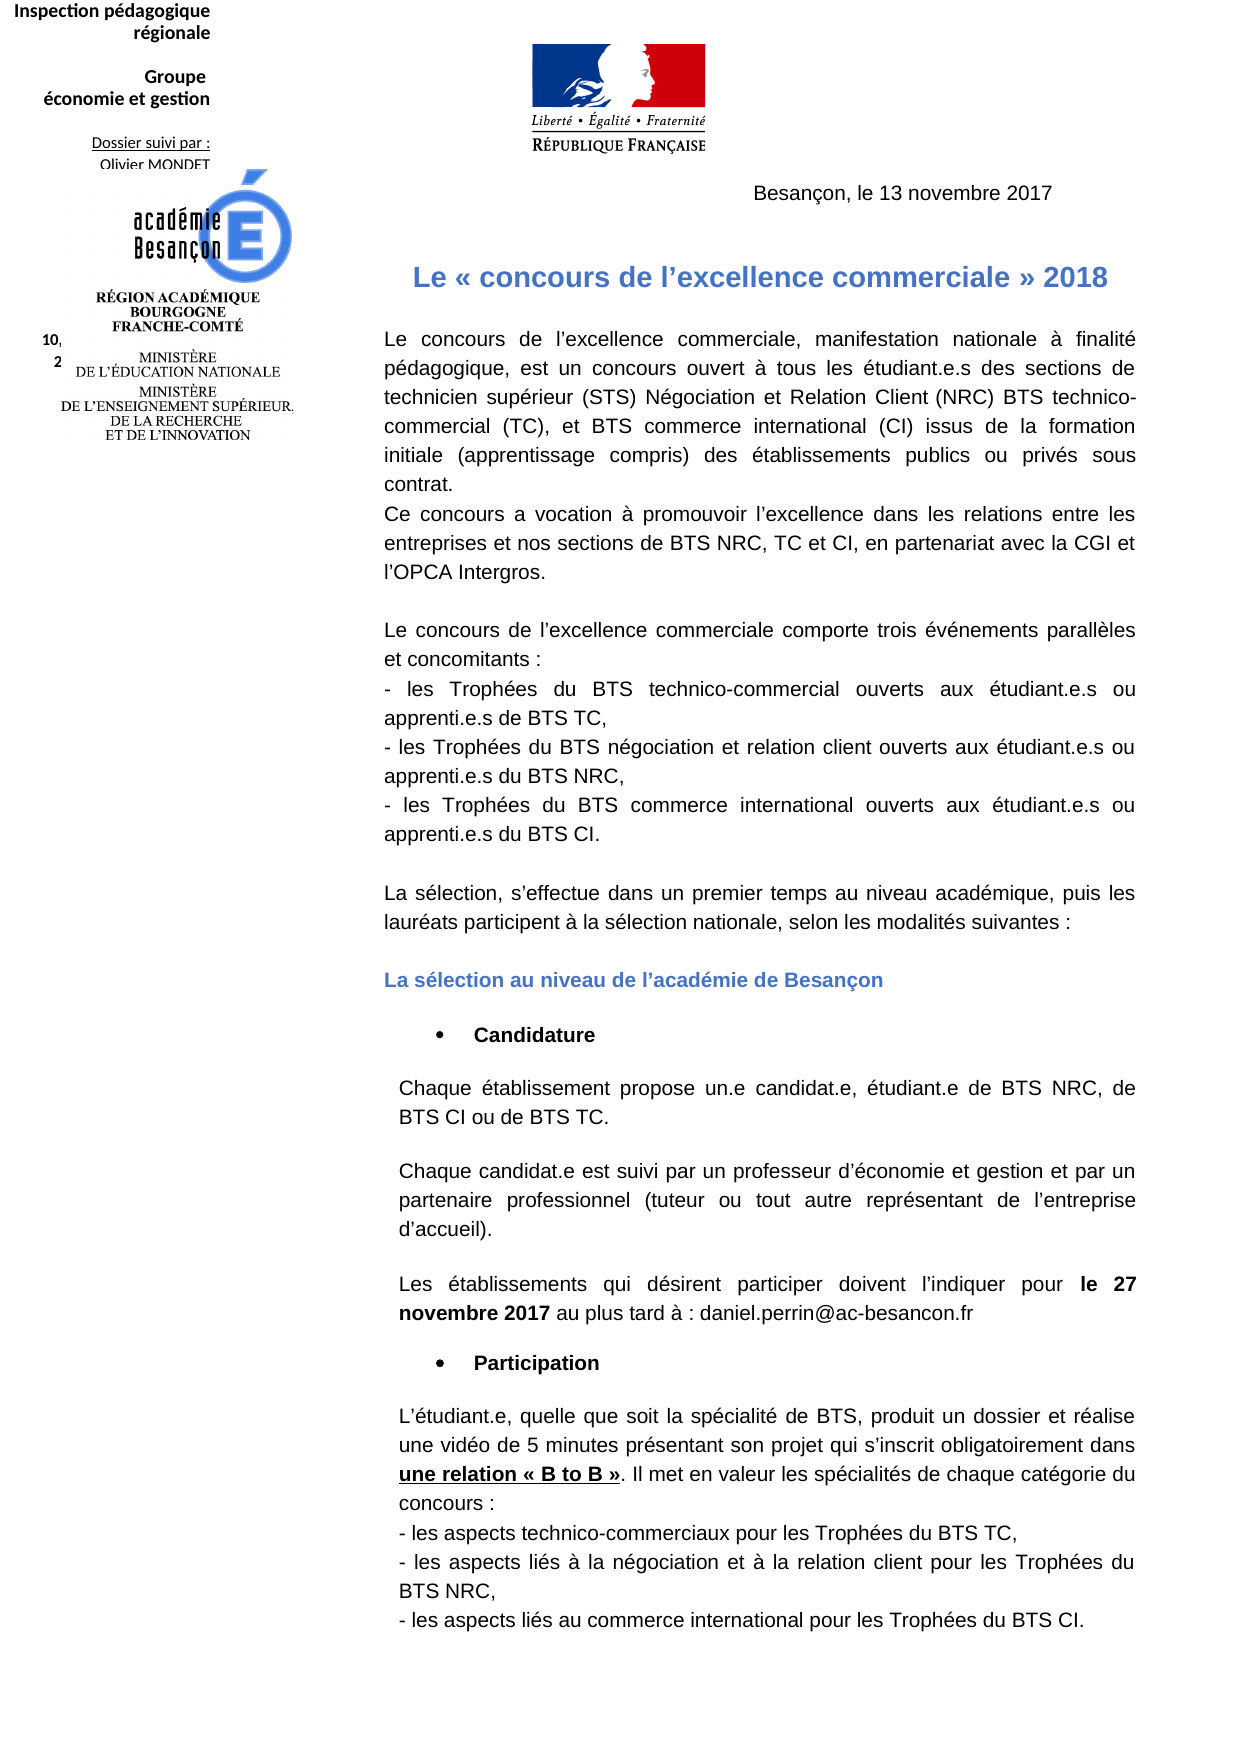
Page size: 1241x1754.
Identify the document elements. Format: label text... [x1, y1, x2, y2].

picture [61, 169, 294, 440]
text Le concours de l’excellence commerciale comporte trois événements parallèles et concomitants : [384, 614, 1137, 673]
text L’étudiant.e, quelle que soit la spécialité de BTS, produit un dossier et réalise une vidéo de 5 minutes présentant son projet qui s’inscrit obligatoirement dans une relation « B to B ». Il met en valeur les spécialités de chaque catégorie du concours : [399, 1400, 1137, 1517]
picture [531, 44, 706, 154]
list Participation [436, 1351, 1137, 1375]
text - les Trophées du BTS technico-commercial ouverts aux étudiant.e.s ou apprenti.e.s de BTS TC, [384, 673, 1137, 731]
text Besançon, le 13 novembre 2017 [753, 177, 1137, 206]
text La sélection au niveau de l’académie de Besançon [384, 964, 1137, 993]
text Les établissements qui désirent participer doivent l’indiquer pour le 27 novembre 2017 au plus tard à : daniel.perrin@ac-besancon.fr [399, 1268, 1137, 1326]
text Chaque établissement propose un.e candidat.e, étudiant.e de BTS NRC, de BTS CI ou de BTS TC. [399, 1072, 1137, 1130]
text - les aspects liés au commerce international pour les Trophées du BTS CI. [399, 1604, 1137, 1633]
text - les Trophées du BTS commerce international ouverts aux étudiant.e.s ou apprenti.e.s du BTS CI. [384, 789, 1137, 848]
text Ce concours a vocation à promouvoir l’excellence dans les relations entre les entreprises et nos sections de BTS NRC, TC et CI, en partenariat avec la CGI et l’OPCA Intergros. [384, 498, 1137, 585]
text Chaque candidat.e est suivi par un professeur d’économie et gestion et par un partenaire professionnel (tuteur ou tout autre représentant de l’entreprise d’accueil). [399, 1155, 1137, 1243]
text La sélection, s’effectue dans un premier temps au niveau académique, puis les lauréats participent à la sélection nationale, selon les modalités suivantes : [384, 877, 1137, 935]
text Le « concours de l’excellence commerciale » 2018 [384, 264, 1137, 293]
text - les Trophées du BTS négociation et relation client ouverts aux étudiant.e.s ou apprenti.e.s du BTS NRC, [384, 731, 1137, 789]
list Candidature [436, 1023, 1137, 1047]
text - les aspects liés à la négociation et à la relation client pour les Trophées du BTS NRC, [399, 1546, 1137, 1604]
text - les aspects technico-commerciaux pour les Trophées du BTS TC, [399, 1517, 1137, 1546]
text Le concours de l’excellence commerciale, manifestation nationale à finalité pédagogique, est un concours ouvert à tous les étudiant.e.s des sections de technicien supérieur (STS) Négociation et Relation Client (NRC) BTS technico-commercial (TC), et BTS commerce international (CI) issus de la formation initiale (apprentissage compris) des établissements publics ou privés sous contrat. [384, 323, 1137, 498]
